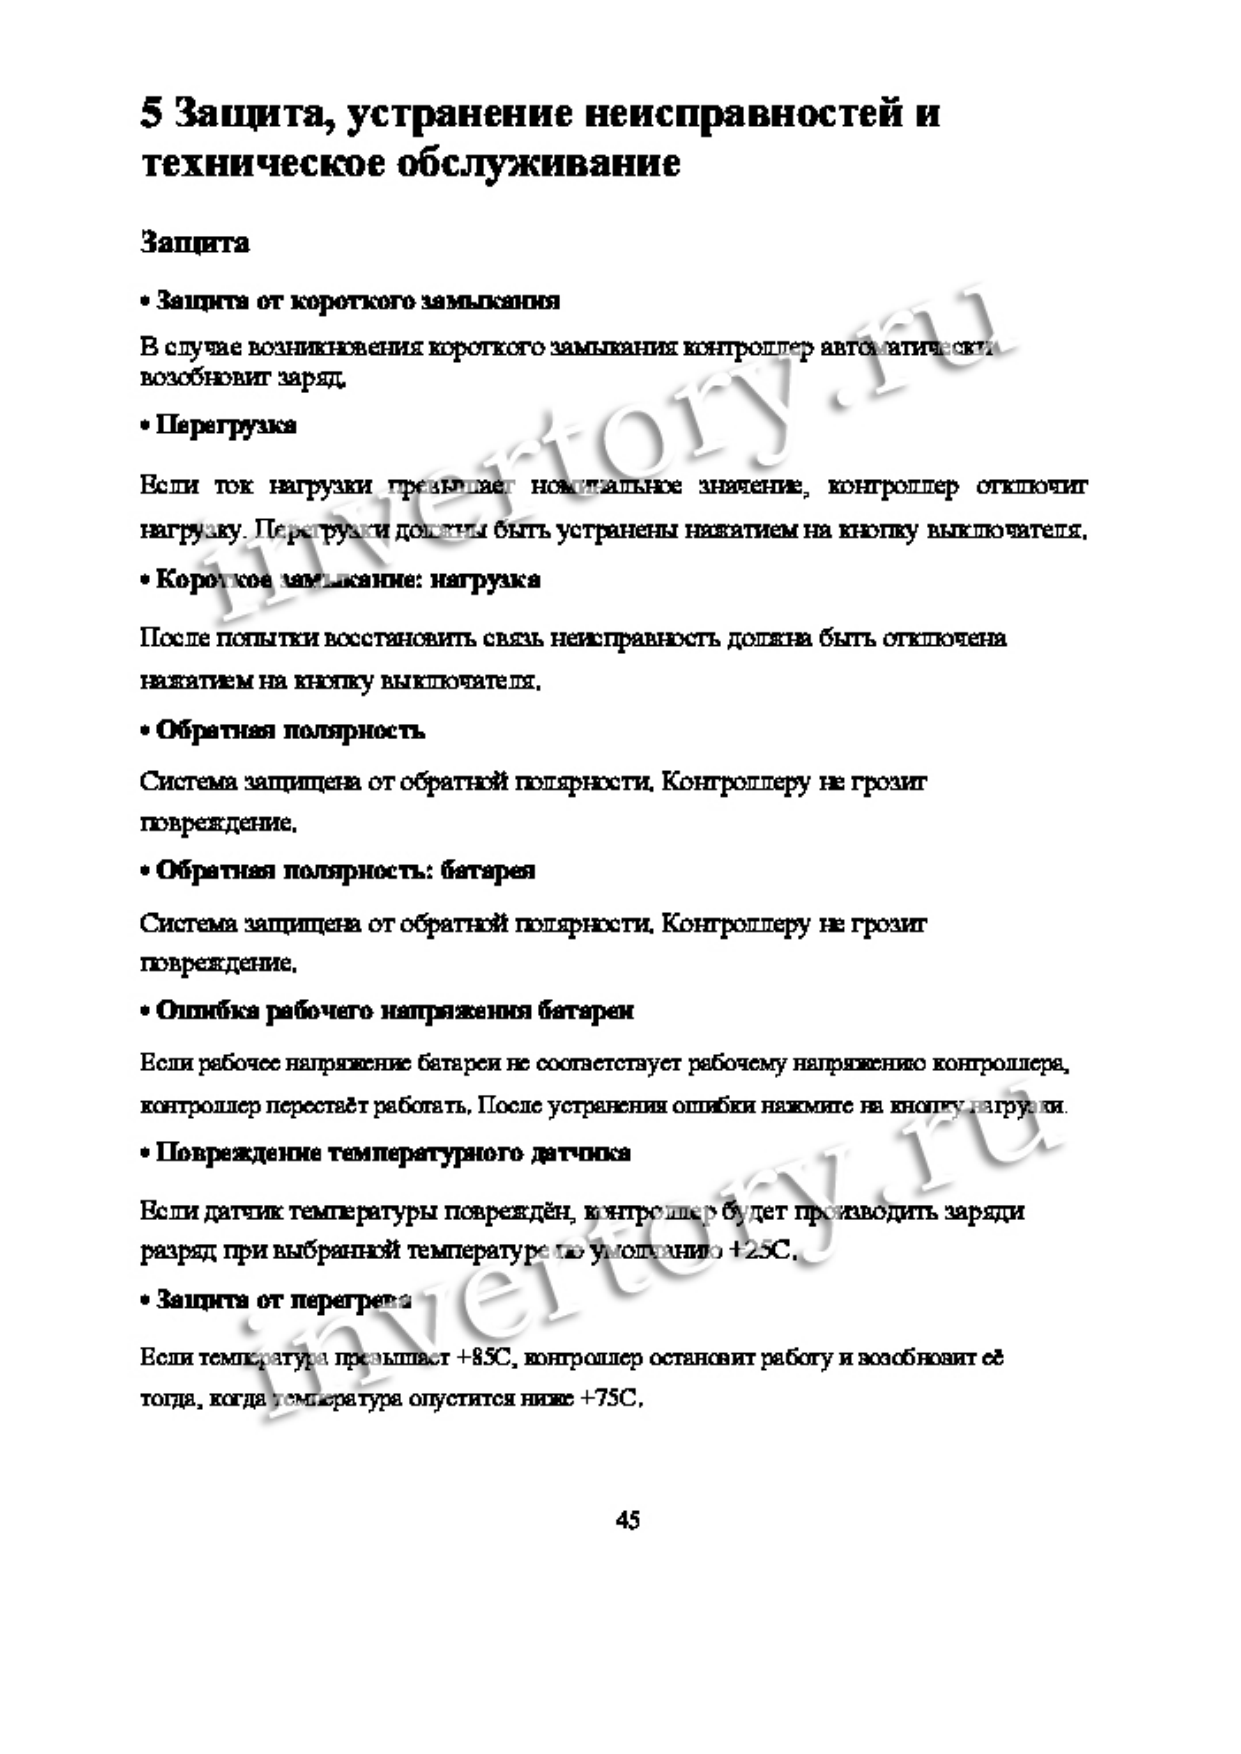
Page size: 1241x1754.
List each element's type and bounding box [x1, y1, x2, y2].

picture [72, 15, 1186, 1692]
